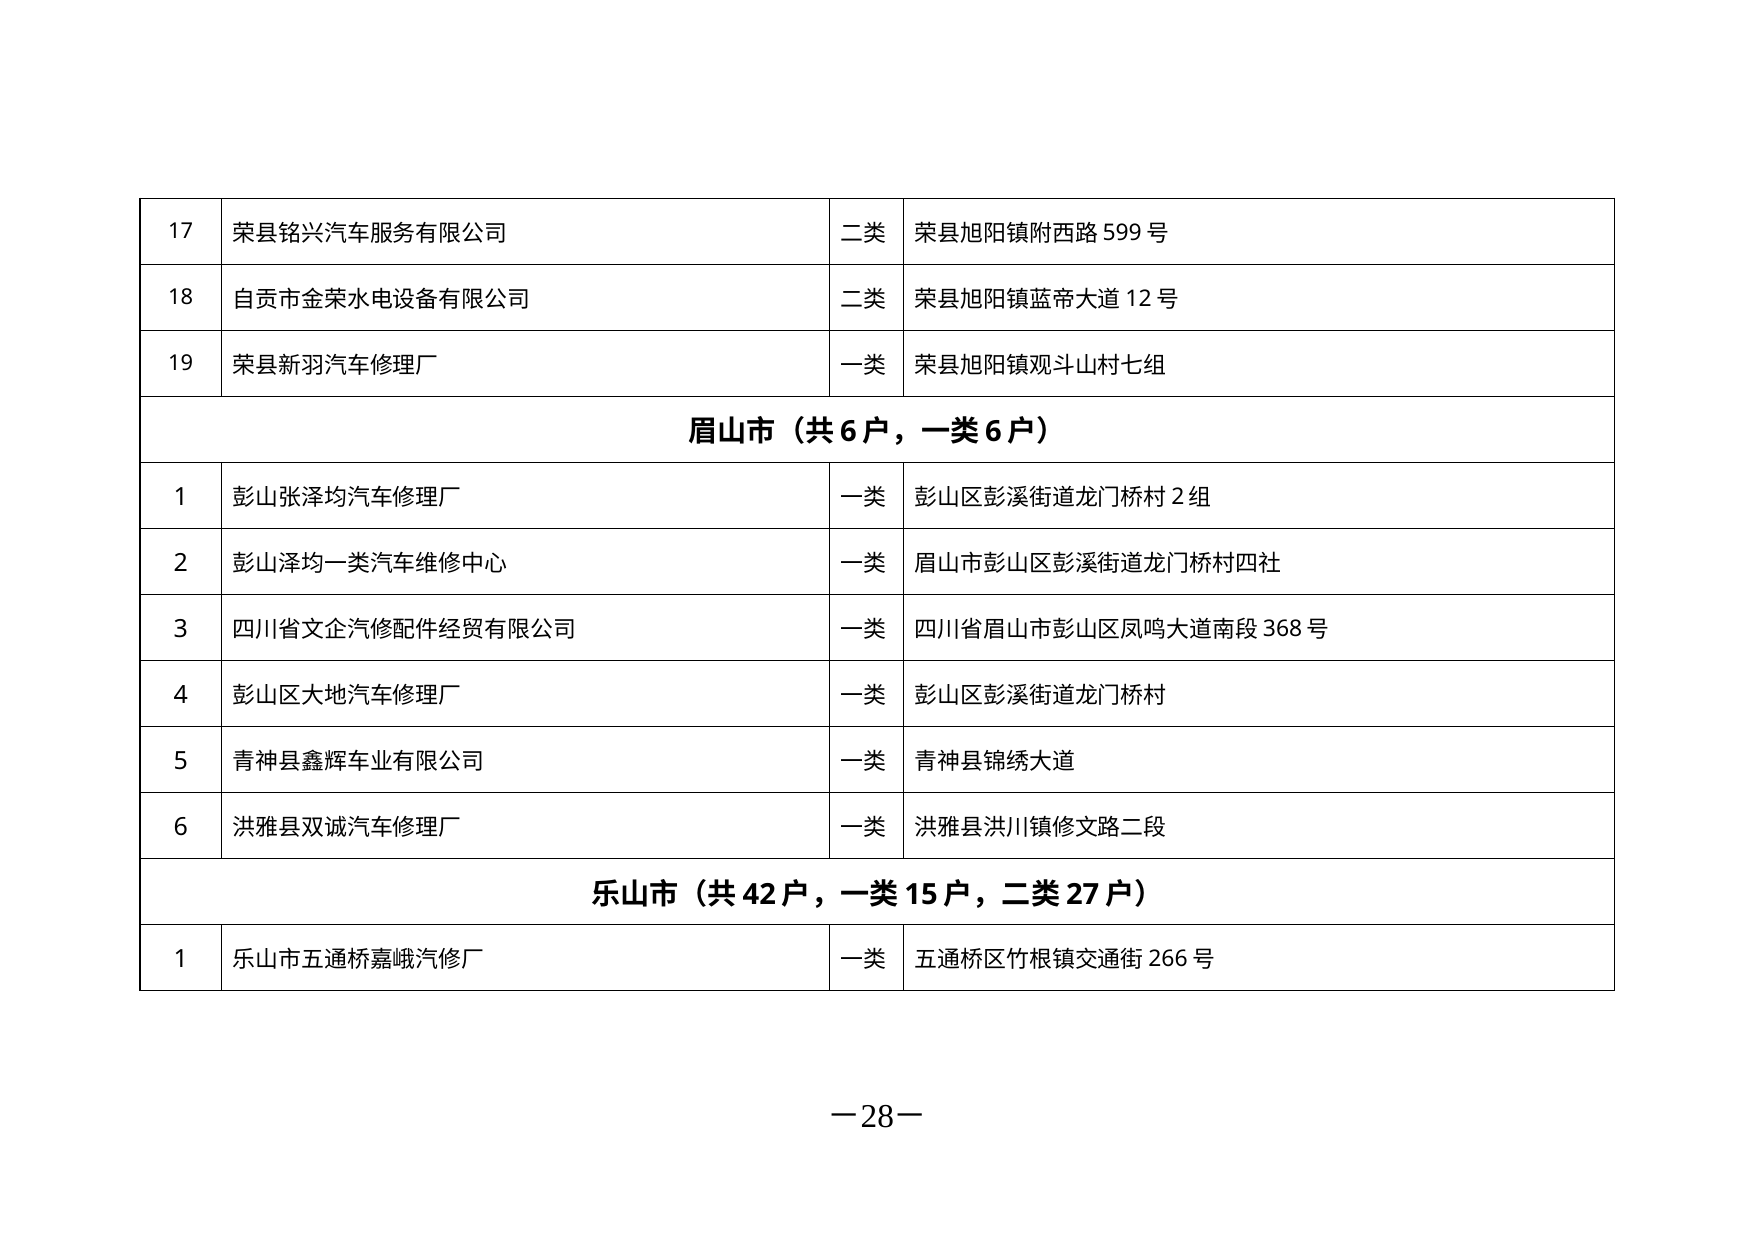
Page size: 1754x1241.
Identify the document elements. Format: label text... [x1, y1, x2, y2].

table_cell 四川省文企汽修配件经贸有限公司 [222, 595, 829, 660]
table_cell 洪雅县双诚汽车修理厂 [222, 793, 829, 858]
table_cell 彭山区彭溪街道龙门桥村 [904, 661, 1614, 726]
table_cell 6 [141, 793, 221, 858]
table_cell 乐山市五通桥嘉峨汽修厂 [222, 925, 829, 990]
table_cell 18 [141, 265, 221, 330]
table_cell 荣县旭阳镇观斗山村七组 [904, 331, 1614, 396]
table_cell 乐山市（共42户，一类15户，二类27户） [141, 859, 1614, 924]
table_cell 二类 [830, 199, 903, 264]
table_cell 彭山张泽均汽车修理厂 [222, 463, 829, 528]
table_cell 荣县新羽汽车修理厂 [222, 331, 829, 396]
table_cell 彭山泽均一类汽车维修中心 [222, 529, 829, 594]
table_cell 一类 [830, 595, 903, 660]
table_cell 四川省眉山市彭山区凤鸣大道南段368号 [904, 595, 1614, 660]
table_cell 一类 [830, 463, 903, 528]
table_cell 青神县鑫辉车业有限公司 [222, 727, 829, 792]
table_cell 荣县旭阳镇蓝帝大道12号 [904, 265, 1614, 330]
table_cell 1 [141, 925, 221, 990]
table_cell 一类 [830, 727, 903, 792]
table_cell 一类 [830, 661, 903, 726]
table_cell 一类 [830, 331, 903, 396]
table_cell 4 [141, 661, 221, 726]
table_cell 19 [141, 331, 221, 396]
table_cell 3 [141, 595, 221, 660]
table_cell 二类 [830, 265, 903, 330]
table_cell 一类 [830, 925, 903, 990]
table_cell 17 [141, 199, 221, 264]
table_cell 自贡市金荣水电设备有限公司 [222, 265, 829, 330]
table_cell 彭山区大地汽车修理厂 [222, 661, 829, 726]
table_cell 青神县锦绣大道 [904, 727, 1614, 792]
table_cell 眉山市彭山区彭溪街道龙门桥村四社 [904, 529, 1614, 594]
table_cell 1 [141, 463, 221, 528]
table_cell 荣县铭兴汽车服务有限公司 [222, 199, 829, 264]
table_cell 彭山区彭溪街道龙门桥村2组 [904, 463, 1614, 528]
table_cell 5 [141, 727, 221, 792]
table_cell 2 [141, 529, 221, 594]
table_cell 五通桥区竹根镇交通街266号 [904, 925, 1614, 990]
table_cell 眉山市（共6户，一类6户） [141, 397, 1614, 462]
table_cell 洪雅县洪川镇修文路二段 [904, 793, 1614, 858]
table_cell 一类 [830, 793, 903, 858]
table_cell 一类 [830, 529, 903, 594]
table_cell 荣县旭阳镇附西路599号 [904, 199, 1614, 264]
